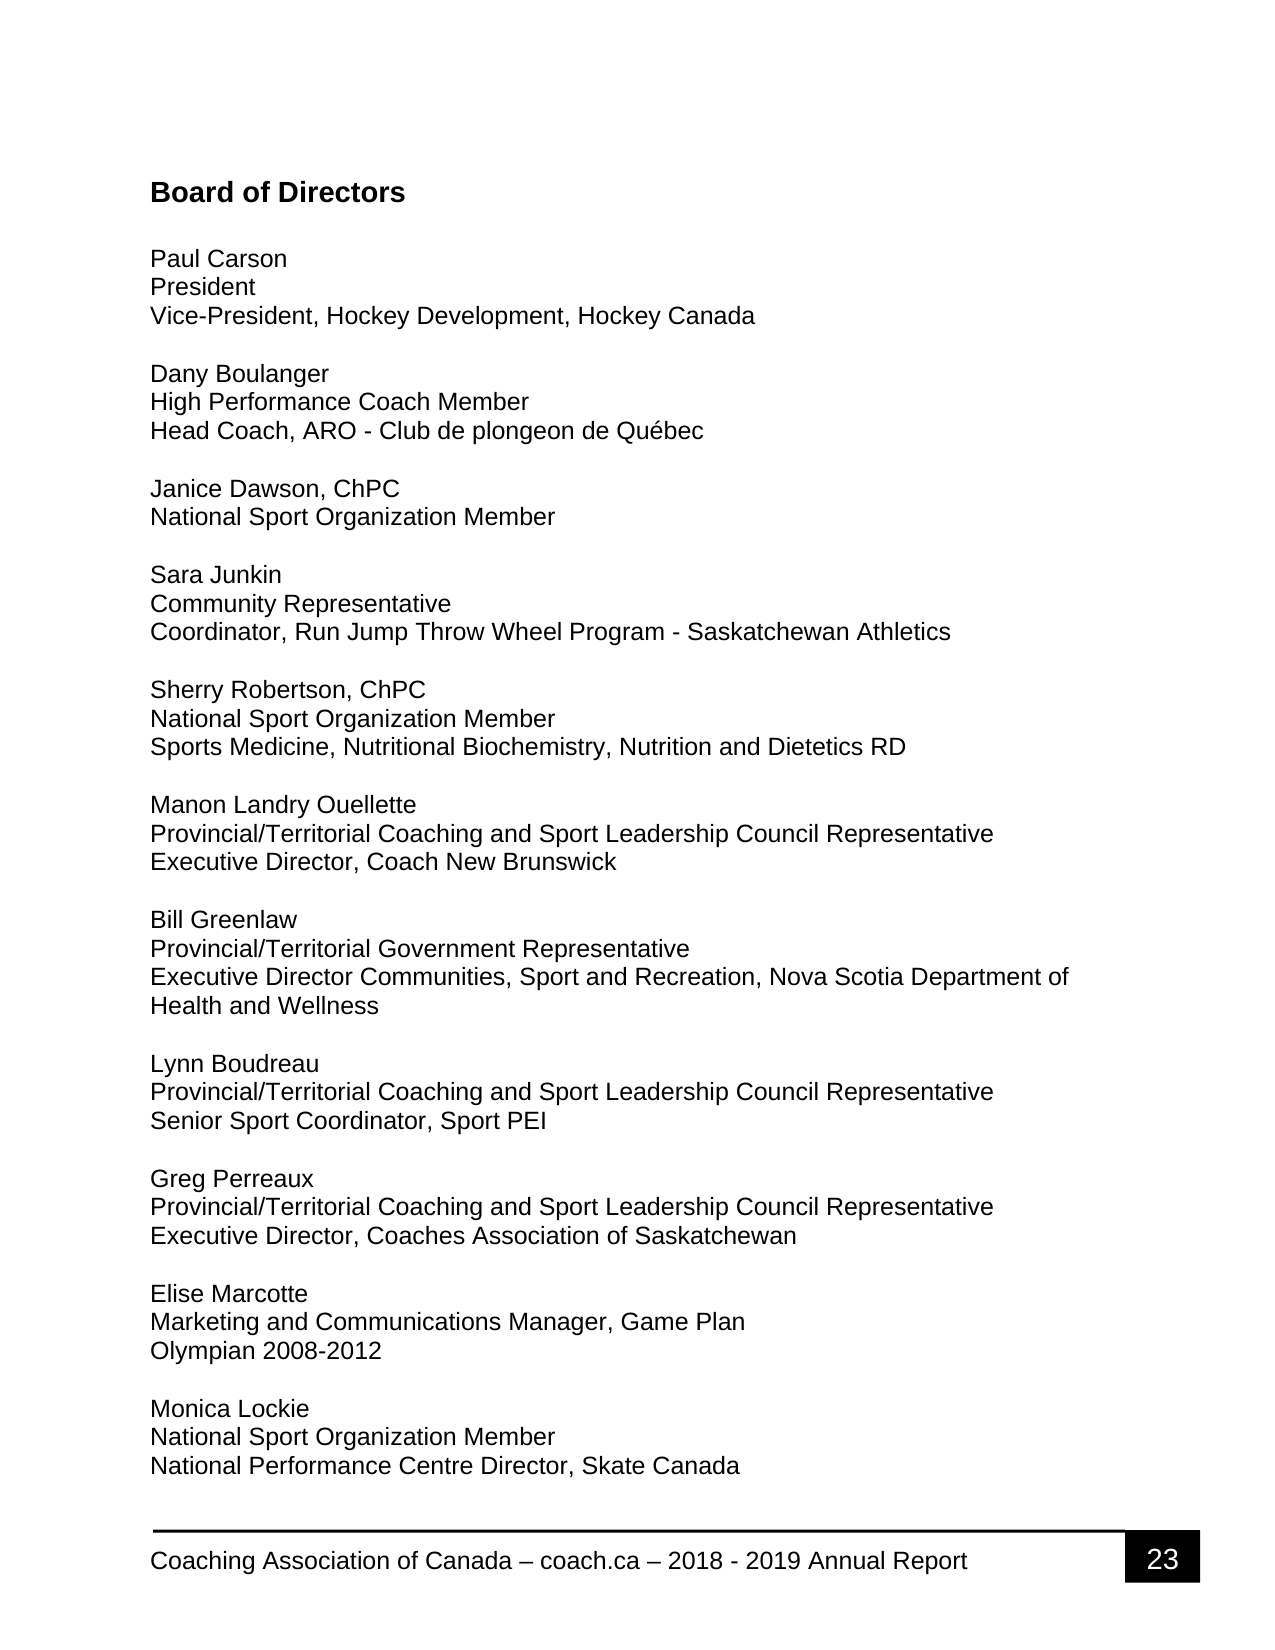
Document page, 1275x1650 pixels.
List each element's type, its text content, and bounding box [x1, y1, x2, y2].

text Bill Greenlaw [150, 905, 1125, 933]
text Executive Director, Coach New Brunswick [150, 847, 1125, 876]
text Dany Boulanger [150, 358, 1125, 387]
text Head Coach, ARO - Club de plongeon de Québec [150, 416, 1125, 445]
text National Sport Organization Member [150, 1422, 1125, 1451]
text Provincial/Territorial Government Representative [150, 933, 1125, 962]
text Senior Sport Coordinator, Sport PEI [150, 1106, 1125, 1135]
text Paul Carson [150, 243, 1125, 272]
text Sherry Robertson, ChPC [150, 675, 1125, 703]
text Provincial/Territorial Coaching and Sport Leadership Council Representative [150, 818, 1125, 847]
text Sara Junkin [150, 560, 1125, 588]
subtitle Board of Directors [150, 175, 1125, 208]
text Marketing and Communications Manager, Game Plan [150, 1307, 1125, 1336]
text Provincial/Territorial Coaching and Sport Leadership Council Representative [150, 1192, 1125, 1221]
text Monica Lockie [150, 1393, 1125, 1422]
text Lynn Boudreau [150, 1048, 1125, 1077]
text Executive Director Communities, Sport and Recreation, Nova Scotia Department of Health and Wellness [150, 962, 1125, 1020]
text Greg Perreaux [150, 1163, 1125, 1192]
text Olympian 2008-2012 [150, 1336, 1125, 1365]
text Manon Landry Ouellette [150, 790, 1125, 818]
text Provincial/Territorial Coaching and Sport Leadership Council Representative [150, 1077, 1125, 1106]
text Janice Dawson, ChPC [150, 473, 1125, 502]
text Coordinator, Run Jump Throw Wheel Program - Saskatchewan Athletics [150, 617, 1125, 646]
text High Performance Coach Member [150, 387, 1125, 416]
text National Performance Centre Director, Skate Canada [150, 1451, 1125, 1480]
text Vice-President, Hockey Development, Hockey Canada [150, 301, 1125, 330]
text Elise Marcotte [150, 1278, 1125, 1307]
text Sports Medicine, Nutritional Biochemistry, Nutrition and Dietetics RD [150, 732, 1125, 761]
text Executive Director, Coaches Association of Saskatchewan [150, 1221, 1125, 1250]
text Community Representative [150, 588, 1125, 617]
text President [150, 272, 1125, 301]
text National Sport Organization Member [150, 502, 1125, 531]
text National Sport Organization Member [150, 703, 1125, 732]
